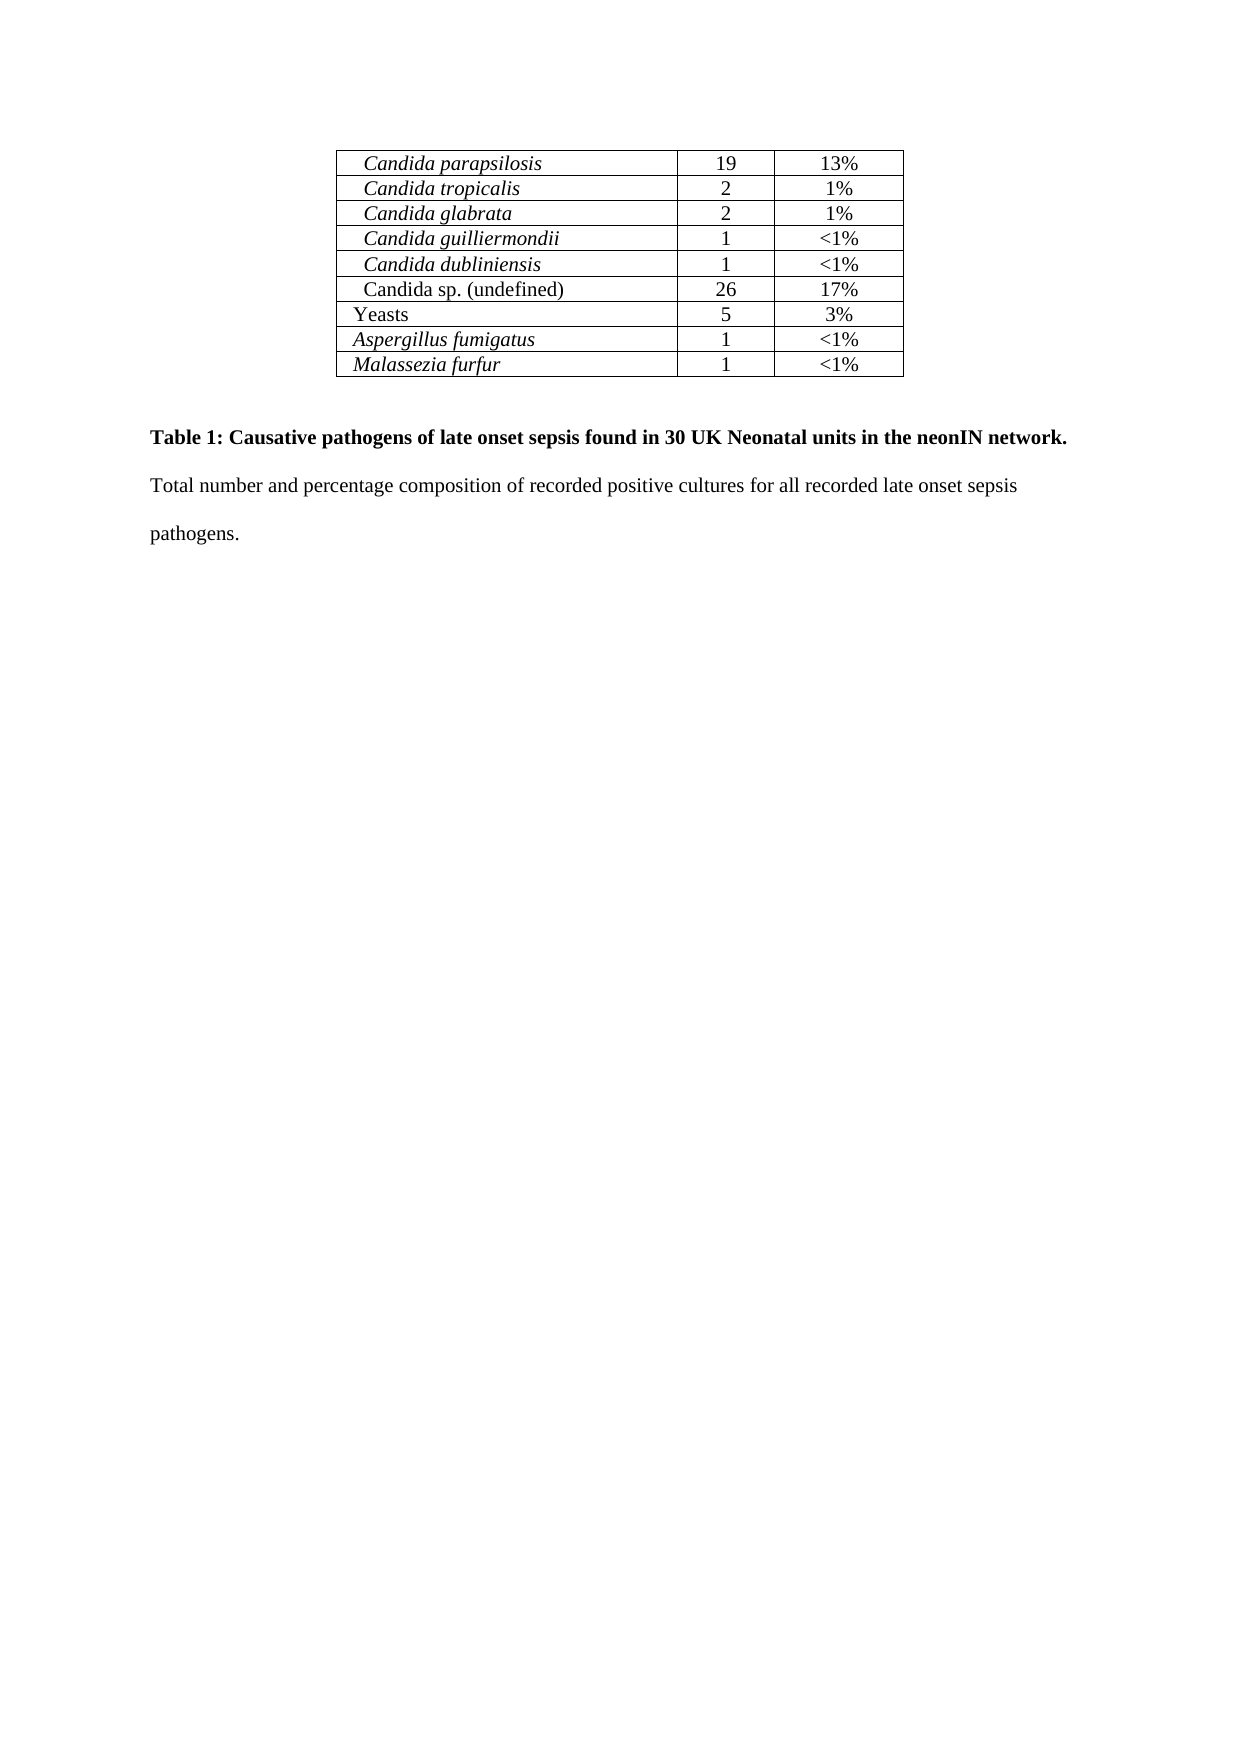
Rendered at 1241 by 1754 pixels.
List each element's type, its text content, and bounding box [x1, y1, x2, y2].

table_cell 13% [775, 151, 903, 175]
table_cell 1% [775, 201, 903, 225]
table_cell <1% [775, 352, 903, 376]
text Table 1: Causative pathogens of late onset sepsis found in 30 UK Neonatal units in the neonIN network. Total number and percentage composition of recorded positive cultures for all recorded late onset sepsis pathogens. [150, 377, 1090, 545]
table_cell 1 [678, 251, 774, 276]
table_cell 2 [678, 201, 774, 225]
table_cell 5 [678, 302, 774, 326]
table_cell Candida dubliniensis [337, 251, 677, 276]
table_cell <1% [775, 226, 903, 250]
table_cell <1% [775, 251, 903, 276]
table_cell Candida guilliermondii [337, 226, 677, 250]
table_cell 17% [775, 277, 903, 301]
table_cell Candida sp. (undefined) [337, 277, 677, 301]
table_cell Candida parapsilosis [337, 151, 677, 175]
table_cell <1% [775, 327, 903, 351]
table_cell 3% [775, 302, 903, 326]
table_cell 26 [678, 277, 774, 301]
table_cell Yeasts [337, 302, 677, 326]
table_cell 1% [775, 176, 903, 200]
table_cell 1 [678, 327, 774, 351]
table_cell Candida glabrata [337, 201, 677, 225]
table_cell 19 [678, 151, 774, 175]
table_cell Malassezia furfur [337, 352, 677, 376]
table_cell Candida tropicalis [337, 176, 677, 200]
table_cell 2 [678, 176, 774, 200]
table_cell 1 [678, 352, 774, 376]
table_cell Aspergillus fumigatus [337, 327, 677, 351]
table_cell 1 [678, 226, 774, 250]
